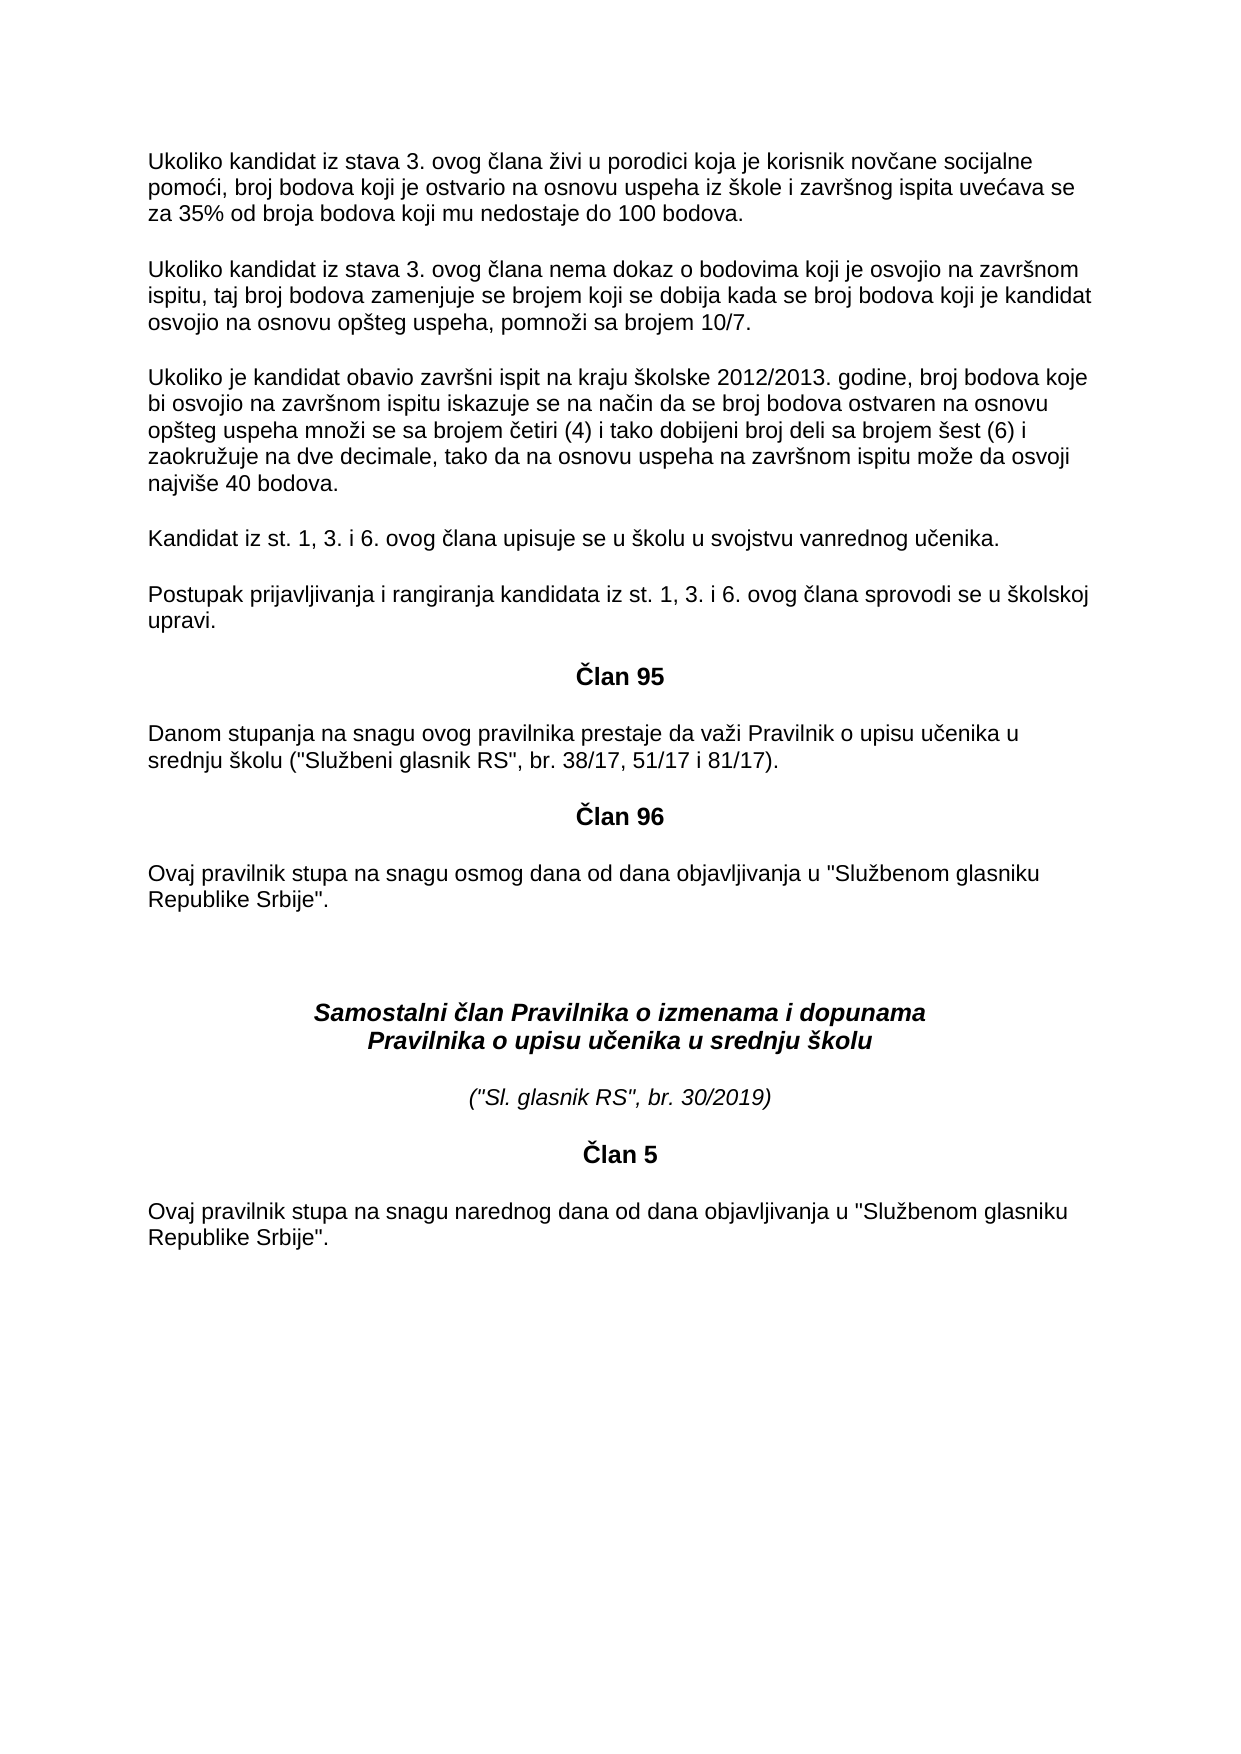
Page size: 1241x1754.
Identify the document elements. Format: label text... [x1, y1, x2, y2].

text Član 95 [148, 662, 1093, 691]
text Samostalni član Pravilnika o izmenama i dopunama Pravilnika o upisu učenika u srednju školu [148, 997, 1093, 1055]
text Ukoliko kandidat iz stava 3. ovog člana živi u porodici koja je korisnik novčane socijalne pomoći, broj bodova koji je ostvario na osnovu uspeha iz škole i završnog ispita uvećava se za 35% od broja bodova koji mu nedostaje do 100 bodova. [148, 148, 1093, 227]
text Ovaj pravilnik stupa na snagu narednog dana od dana objavljivanja u "Službenom glasniku Republike Srbije". [148, 1198, 1093, 1250]
text Ukoliko je kandidat obavio završni ispit na kraju školske 2012/2013. godine, broj bodova koje bi osvojio na završnom ispitu iskazuje se na način da se broj bodova ostvaren na osnovu opšteg uspeha množi se sa brojem četiri (4) i tako dobijeni broj deli sa brojem šest (6) i zaokružuje na dve decimale, tako da na osnovu uspeha na završnom ispitu može da osvoji najviše 40 bodova. [148, 364, 1093, 496]
text Član 5 [148, 1140, 1093, 1168]
text Ukoliko kandidat iz stava 3. ovog člana nema dokaz o bodovima koji je osvojio na završnom ispitu, taj broj bodova zamenjuje se brojem koji se dobija kada se broj bodova koji je kandidat osvojio na osnovu opšteg uspeha, pomnoži sa brojem 10/7. [148, 256, 1093, 335]
text ("Sl. glasnik RS", br. 30/2019) [148, 1084, 1093, 1111]
text Član 96 [148, 802, 1093, 831]
text Danom stupanja na snagu ovog pravilnika prestaje da važi Pravilnik o upisu učenika u srednju školu ("Službeni glasnik RS", br. 38/17, 51/17 i 81/17). [148, 720, 1093, 773]
text Ovaj pravilnik stupa na snagu osmog dana od dana objavljivanja u "Službenom glasniku Republike Srbije". [148, 860, 1093, 913]
text Postupak prijavljivanja i rangiranja kandidata iz st. 1, 3. i 6. ovog člana sprovodi se u školskoj upravi. [148, 581, 1093, 633]
text Kandidat iz st. 1, 3. i 6. ovog člana upisuje se u školu u svojstvu vanrednog učenika. [148, 525, 1093, 551]
